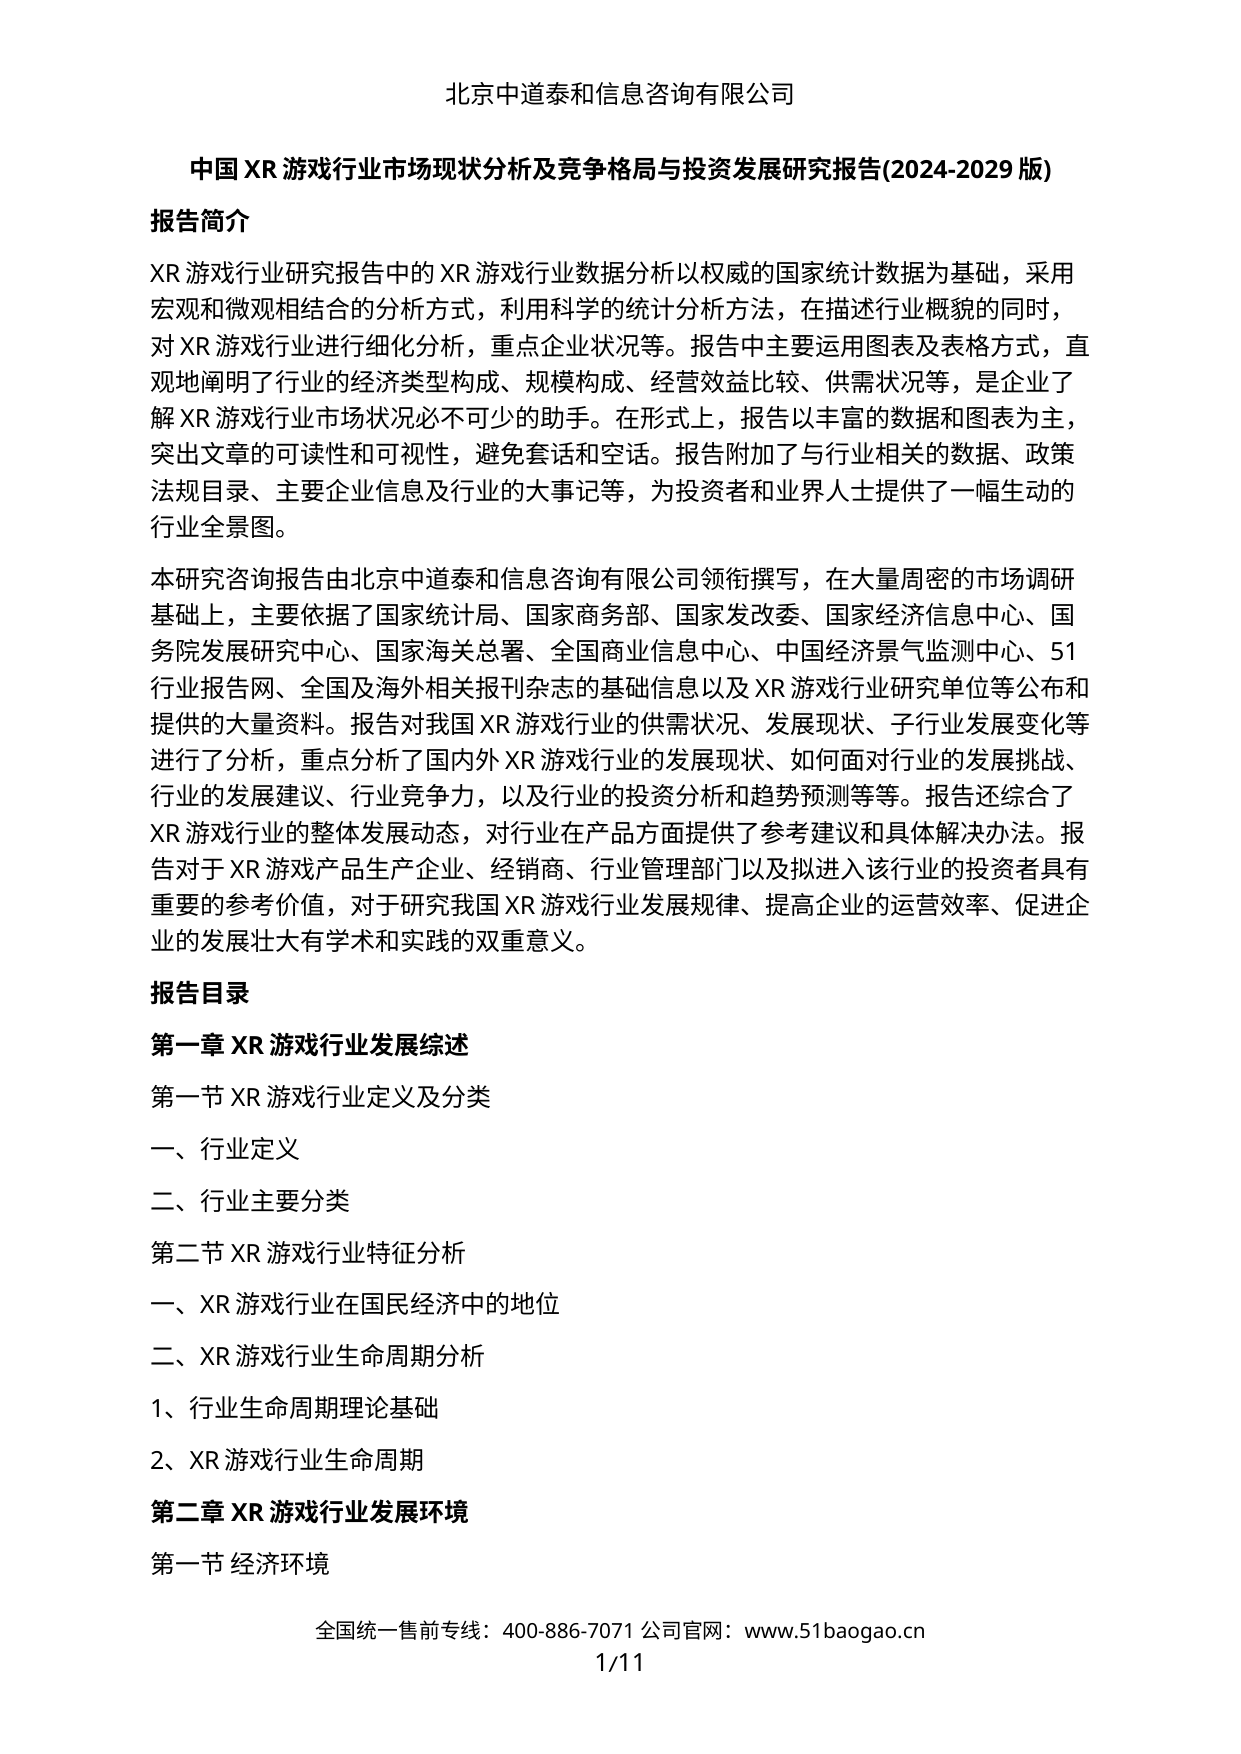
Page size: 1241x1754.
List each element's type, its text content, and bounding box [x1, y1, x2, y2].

text 第一章 XR游戏行业发展综述 [150, 1026, 1090, 1062]
text 一、行业定义 [150, 1129, 1090, 1166]
text 二、行业主要分类 [150, 1181, 1090, 1217]
text 中国XR游戏行业市场现状分析及竞争格局与投资发展研究报告(2024-2029版) [150, 150, 1090, 186]
text 报告目录 [150, 974, 1090, 1010]
text 第一节 经济环境 [150, 1544, 1090, 1581]
text 本研究咨询报告由北京中道泰和信息咨询有限公司领衔撰写，在大量周密的市场调研基础上，主要依据了国家统计局、国家商务部、国家发改委、国家经济信息中心、国务院发展研究中心、国家海关总署、全国商业信息中心、中国经济景气监测中心、51行业报告网、全国及海外相关报刊杂志的基础信息以及XR游戏行业研究单位等公布和提供的大量资料。报告对我国XR游戏行业的供需状况、发展现状、子行业发展变化等进行了分析，重点分析了国内外XR游戏行业的发展现状、如何面对行业的发展挑战、行业的发展建议、行业竞争力，以及行业的投资分析和趋势预测等等。报告还综合了XR游戏行业的整体发展动态，对行业在产品方面提供了参考建议和具体解决办法。报告对于XR游戏产品生产企业、经销商、行业管理部门以及拟进入该行业的投资者具有重要的参考价值，对于研究我国XR游戏行业发展规律、提高企业的运营效率、促进企业的发展壮大有学术和实践的双重意义。 [150, 559, 1090, 958]
text XR游戏行业研究报告中的XR游戏行业数据分析以权威的国家统计数据为基础，采用宏观和微观相结合的分析方式，利用科学的统计分析方法，在描述行业概貌的同时，对XR游戏行业进行细化分析，重点企业状况等。报告中主要运用图表及表格方式，直观地阐明了行业的经济类型构成、规模构成、经营效益比较、供需状况等，是企业了解XR游戏行业市场状况必不可少的助手。在形式上，报告以丰富的数据和图表为主，突出文章的可读性和可视性，避免套话和空话。报告附加了与行业相关的数据、政策法规目录、主要企业信息及行业的大事记等，为投资者和业界人士提供了一幅生动的行业全景图。 [150, 254, 1090, 544]
text 第二节 XR游戏行业特征分析 [150, 1233, 1090, 1269]
text 2、XR游戏行业生命周期 [150, 1441, 1090, 1477]
text 二、XR游戏行业生命周期分析 [150, 1337, 1090, 1373]
text 报告简介 [150, 202, 1090, 238]
text 第一节 XR游戏行业定义及分类 [150, 1077, 1090, 1114]
text 一、XR游戏行业在国民经济中的地位 [150, 1285, 1090, 1321]
text 第二章 XR游戏行业发展环境 [150, 1492, 1090, 1529]
text 1、行业生命周期理论基础 [150, 1389, 1090, 1425]
